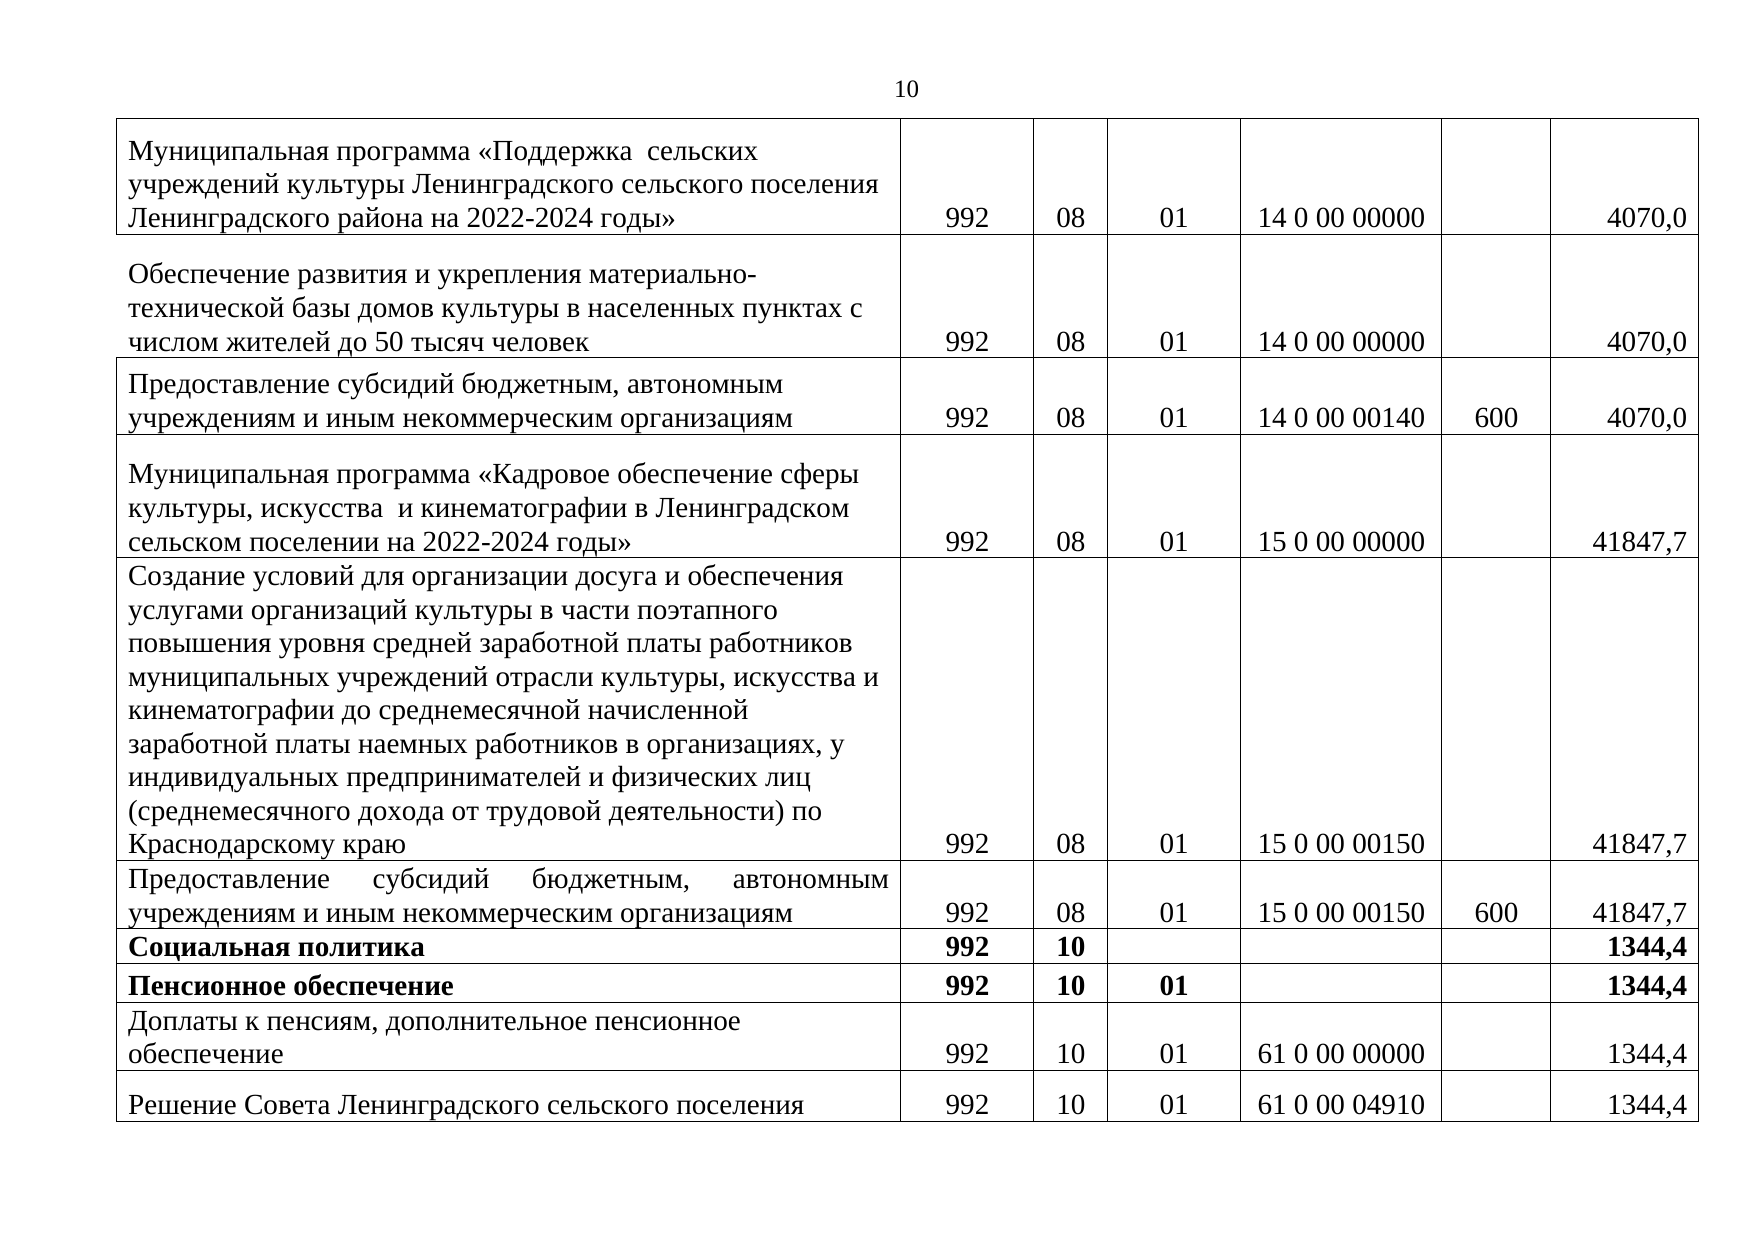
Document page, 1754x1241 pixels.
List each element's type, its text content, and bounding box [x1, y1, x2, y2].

table_cell 01 [1108, 1071, 1240, 1121]
table_cell 992 [901, 1071, 1033, 1121]
table_cell 4070,0 [1551, 358, 1698, 434]
table_cell 1344,4 [1551, 1003, 1698, 1070]
table_cell 992 [901, 929, 1033, 963]
table_cell Обеспечение развития и укрепления материально-технической базы домов культуры в населенных пунктах с числом жителей до 50 тысяч человек [117, 235, 900, 357]
table_cell 10 [1034, 1003, 1107, 1070]
table_cell 992 [901, 1003, 1033, 1070]
table_cell Создание условий для организации досуга и обеспечения услугами организаций культуры в части поэтапного повышения уровня средней заработной платы работников муниципальных учреждений отрасли культуры, искусства и кинематографии до среднемесячной начисленной заработной платы наемных работников в организациях, у индивидуальных предпринимателей и физических лиц (среднемесячного дохода от трудовой деятельности) по Краснодарскому краю [117, 558, 900, 860]
table_cell Доплаты к пенсиям, дополнительное пенсионное обеспечение [117, 1003, 900, 1070]
table_cell 01 [1108, 235, 1240, 357]
table_cell 08 [1034, 119, 1107, 234]
table_cell 61 0 00 00000 [1241, 1003, 1441, 1070]
table_cell 01 [1108, 558, 1240, 860]
table_cell Муниципальная программа «Поддержка сельских учреждений культуры Ленинградского сельского поселения Ленинградского района на 2022-2024 годы» [117, 119, 900, 234]
table_cell Пенсионное обеспечение [117, 964, 900, 1002]
table_cell 992 [901, 235, 1033, 357]
table_cell [1442, 929, 1550, 963]
table_cell 01 [1108, 435, 1240, 557]
table_cell Муниципальная программа «Кадровое обеспечение сферы культуры, искусства и кинематографии в Ленинградском сельском поселении на 2022-2024 годы» [117, 435, 900, 557]
table_cell 41847,7 [1551, 861, 1698, 928]
table_cell 01 [1108, 119, 1240, 234]
table_cell 41847,7 [1551, 558, 1698, 860]
table_cell 10 [1034, 964, 1107, 1002]
table_cell 4070,0 [1551, 235, 1698, 357]
table_cell 08 [1034, 358, 1107, 434]
table_cell [1442, 558, 1550, 860]
table_cell 61 0 00 04910 [1241, 1071, 1441, 1121]
table_cell 992 [901, 435, 1033, 557]
table_cell 992 [901, 558, 1033, 860]
table_cell 14 0 00 00000 [1241, 235, 1441, 357]
table_cell 992 [901, 119, 1033, 234]
table_cell [1241, 964, 1441, 1002]
table_cell 01 [1108, 1003, 1240, 1070]
table_cell [1442, 119, 1550, 234]
table_cell Предоставление субсидий бюджетным, автономным учреждениям и иным некоммерческим организациям [117, 358, 900, 434]
table_cell 08 [1034, 861, 1107, 928]
table_cell 10 [1034, 1071, 1107, 1121]
table_cell [1442, 435, 1550, 557]
table_cell [1442, 1071, 1550, 1121]
table_cell 10 [1034, 929, 1107, 963]
table_cell 600 [1442, 358, 1550, 434]
table_cell 15 0 00 00150 [1241, 558, 1441, 860]
table_cell Социальная политика [117, 929, 900, 963]
table_cell 992 [901, 861, 1033, 928]
table_cell 600 [1442, 861, 1550, 928]
table_cell 992 [901, 358, 1033, 434]
table_cell 4070,0 [1551, 119, 1698, 234]
table_cell 01 [1108, 861, 1240, 928]
table_cell 14 0 00 00000 [1241, 119, 1441, 234]
table_cell 15 0 00 00150 [1241, 861, 1441, 928]
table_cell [117, 1071, 900, 1121]
table_cell 14 0 00 00140 [1241, 358, 1441, 434]
table_cell [1442, 964, 1550, 1002]
table_cell 992 [901, 964, 1033, 1002]
table_cell 15 0 00 00000 [1241, 435, 1441, 557]
table_cell 41847,7 [1551, 435, 1698, 557]
table_cell 08 [1034, 235, 1107, 357]
table_cell 1344,4 [1551, 964, 1698, 1002]
table_cell 1344,4 [1551, 1071, 1698, 1121]
table_cell 01 [1108, 964, 1240, 1002]
table_cell 08 [1034, 558, 1107, 860]
table_cell 01 [1108, 358, 1240, 434]
table_cell [1241, 929, 1441, 963]
table_cell 08 [1034, 435, 1107, 557]
table_cell [1108, 929, 1240, 963]
table_cell Предоставление субсидий бюджетным, автономным учреждениям и иным некоммерческим организациям [117, 861, 900, 928]
table_cell 1344,4 [1551, 929, 1698, 963]
table_cell [1442, 235, 1550, 357]
table_cell [1442, 1003, 1550, 1070]
